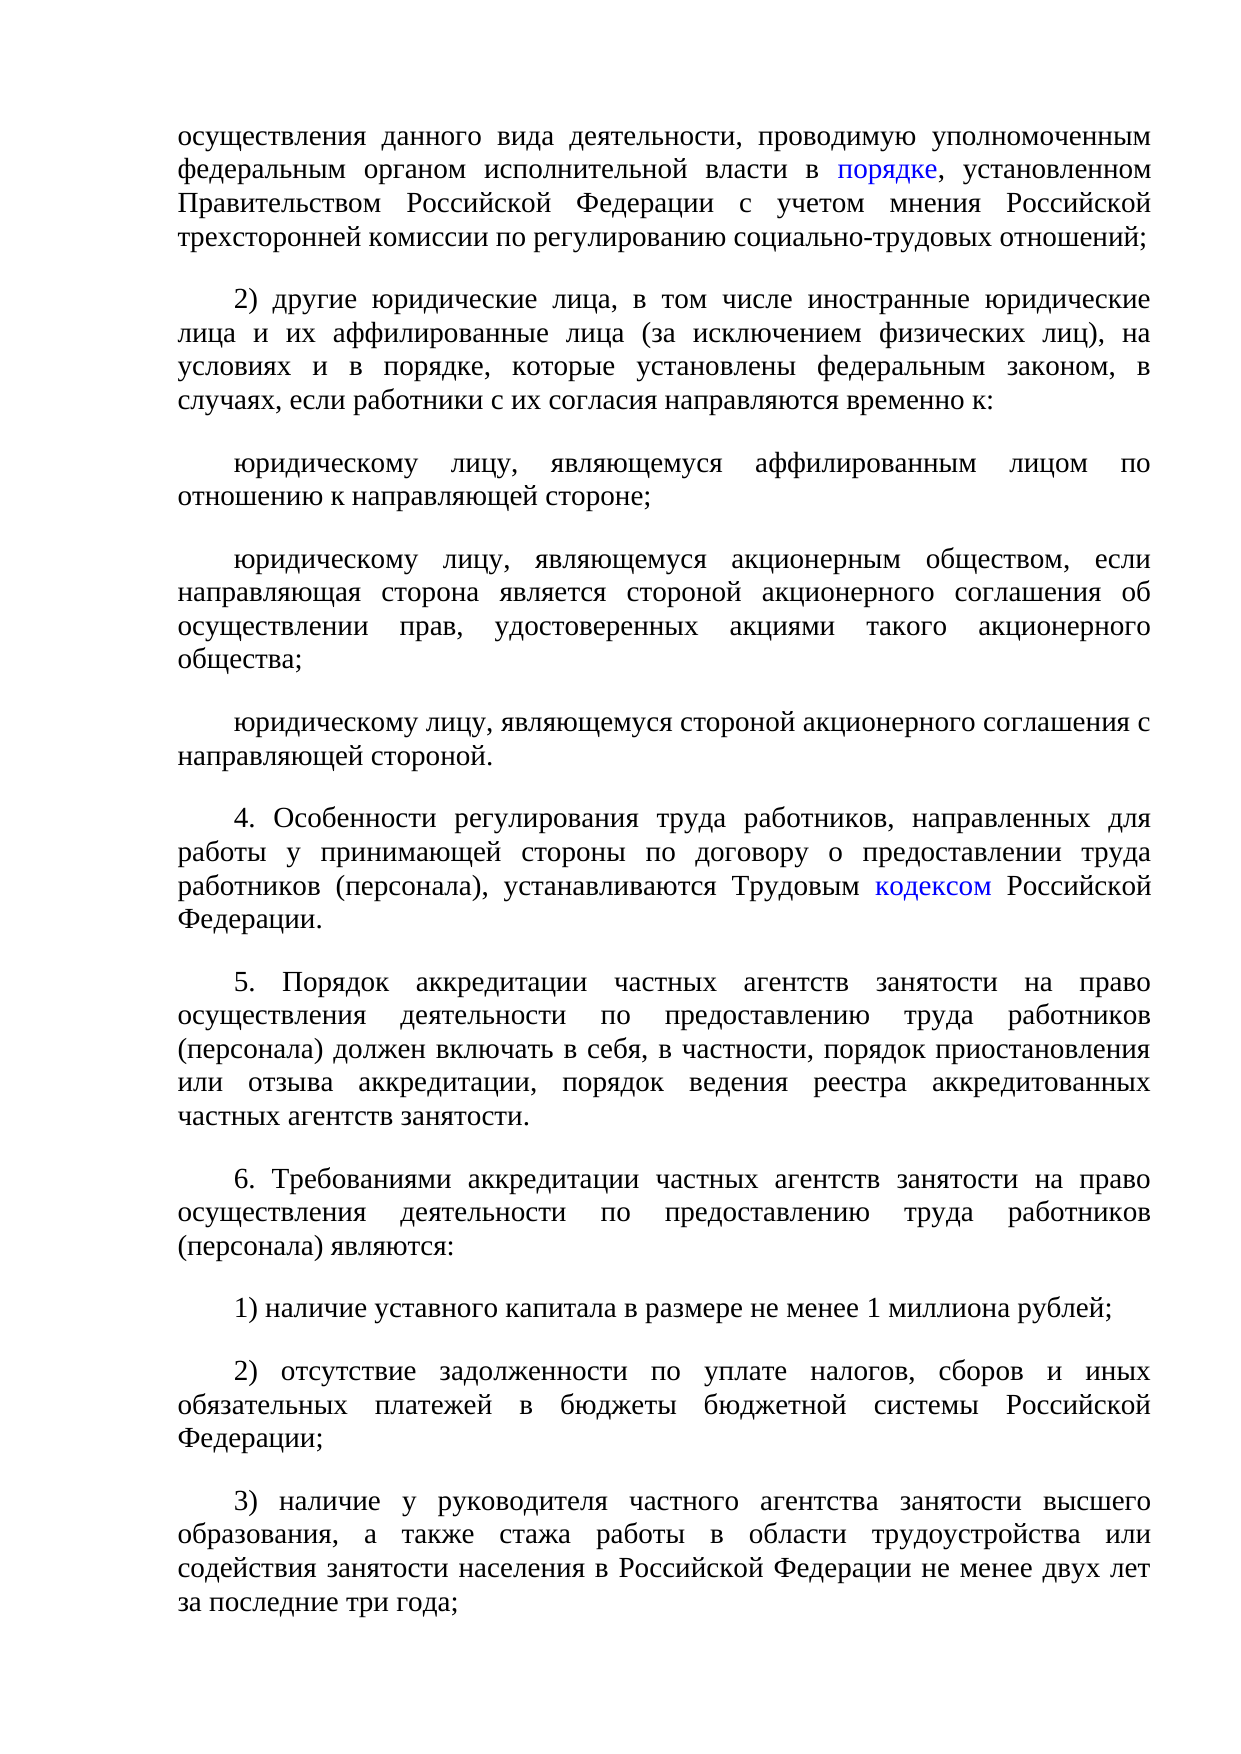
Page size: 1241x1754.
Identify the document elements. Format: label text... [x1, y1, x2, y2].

text юридическому лицу, являющемуся стороной акционерного соглашения с направляющей стороной. [177, 704, 1152, 771]
text 4. Особенности регулирования труда работников, направленных для работы у принимающей стороны по договору о предоставлении труда работников (персонала), устанавливаются Трудовым кодексом Российской Федерации. [177, 801, 1152, 935]
text юридическому лицу, являющемуся акционерным обществом, если направляющая сторона является стороной акционерного соглашения об осуществлении прав, удостоверенных акциями такого акционерного общества; [177, 541, 1152, 675]
text 5. Порядок аккредитации частных агентств занятости на право осуществления деятельности по предоставлению труда работников (персонала) должен включать в себя, в частности, порядок приостановления или отзыва аккредитации, порядок ведения реестра аккредитованных частных агентств занятости. [177, 964, 1152, 1132]
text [177, 118, 1152, 252]
text юридическому лицу, являющемуся аффилированным лицом по отношению к направляющей стороне; [177, 445, 1152, 512]
text 2) отсутствие задолженности по уплате налогов, сборов и иных обязательных платежей в бюджеты бюджетной системы Российской Федерации; [177, 1353, 1152, 1454]
text 6. Требованиями аккредитации частных агентств занятости на право осуществления деятельности по предоставлению труда работников (персонала) являются: [177, 1161, 1152, 1261]
text 3) наличие у руководителя частного агентства занятости высшего образования, а также стажа работы в области трудоустройства или содействия занятости населения в Российской Федерации не менее двух лет за последние три года; [177, 1483, 1152, 1617]
text 1) наличие уставного капитала в размере не менее 1 миллиона рублей; [177, 1291, 1152, 1324]
text 2) другие юридические лица, в том числе иностранные юридические лица и их аффилированные лица (за исключением физических лиц), на условиях и в порядке, которые установлены федеральным законом, в случаях, если работники с их согласия направляются временно к: [177, 281, 1152, 416]
